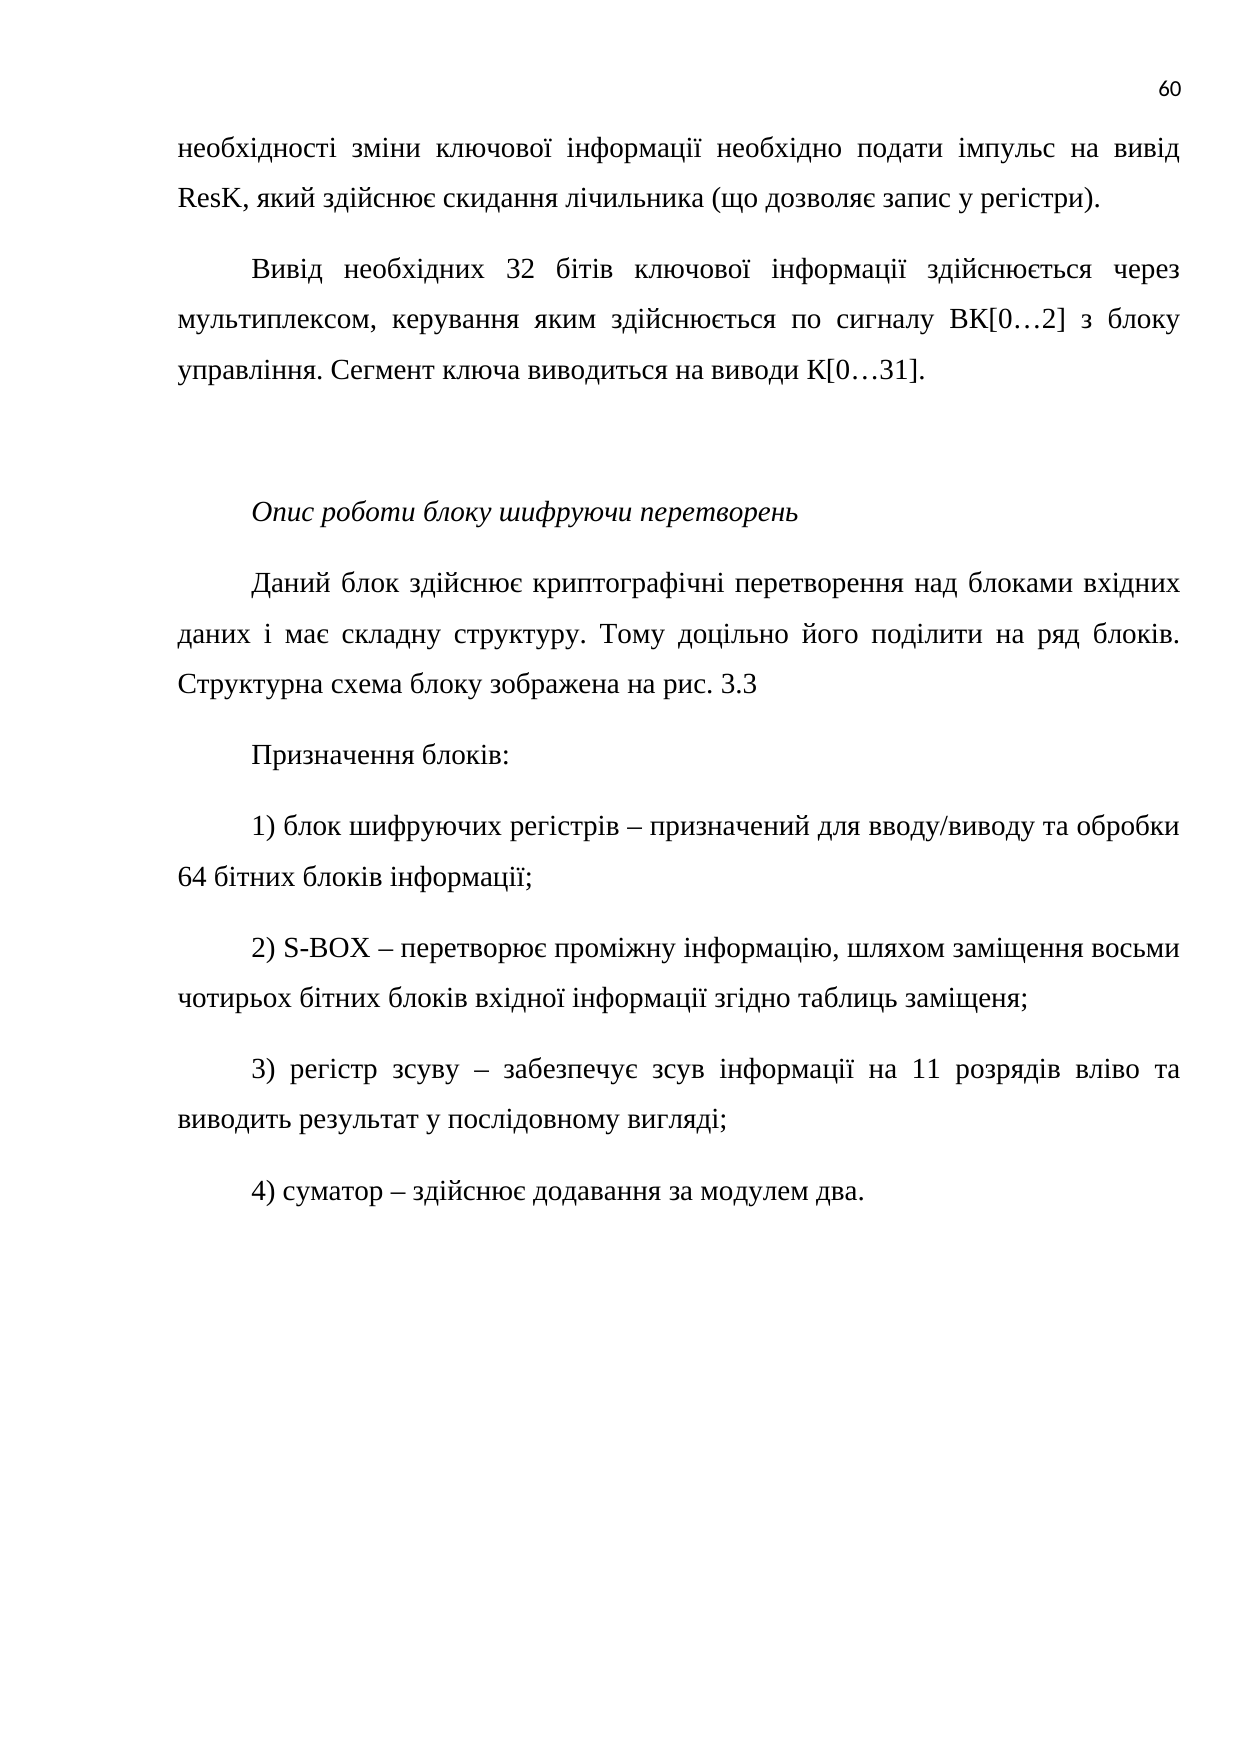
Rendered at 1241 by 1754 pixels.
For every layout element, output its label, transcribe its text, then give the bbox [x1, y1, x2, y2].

text Опис роботи блоку шифруючи перетворень [177, 494, 1181, 528]
text Даний блок здійснює криптографічні перетворення над блоками вхідних даних і має складну структуру. Тому доцільно його поділити на ряд блоків. Структурна схема блоку зображена на рис. 3.3 [177, 565, 1181, 699]
text 3) регістр зсуву – забезпечує зсув інформації на 11 розрядів вліво та виводить результат у послідовному вигляді; [177, 1051, 1181, 1135]
text 2) S-BOX – перетворює проміжну інформацію, шляхом заміщення восьми чотирьох бітних блоків вхідної інформації згідно таблиць заміщеня; [177, 930, 1181, 1014]
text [177, 130, 1181, 214]
text Вивід необхідних 32 бітів ключової інформації здійснюється через мультиплексом, керування яким здійснюється по сигналу ВК[0…2] з блоку управління. Сегмент ключа виводиться на виводи К[0…31]. [177, 251, 1181, 386]
text 1) блок шифруючих регістрів – призначений для вводу/виводу та обробки 64 бітних блоків інформації; [177, 808, 1181, 892]
text 4) суматор – здійснює додавання за модулем два. [177, 1173, 1181, 1206]
text Призначення блоків: [177, 737, 1181, 771]
